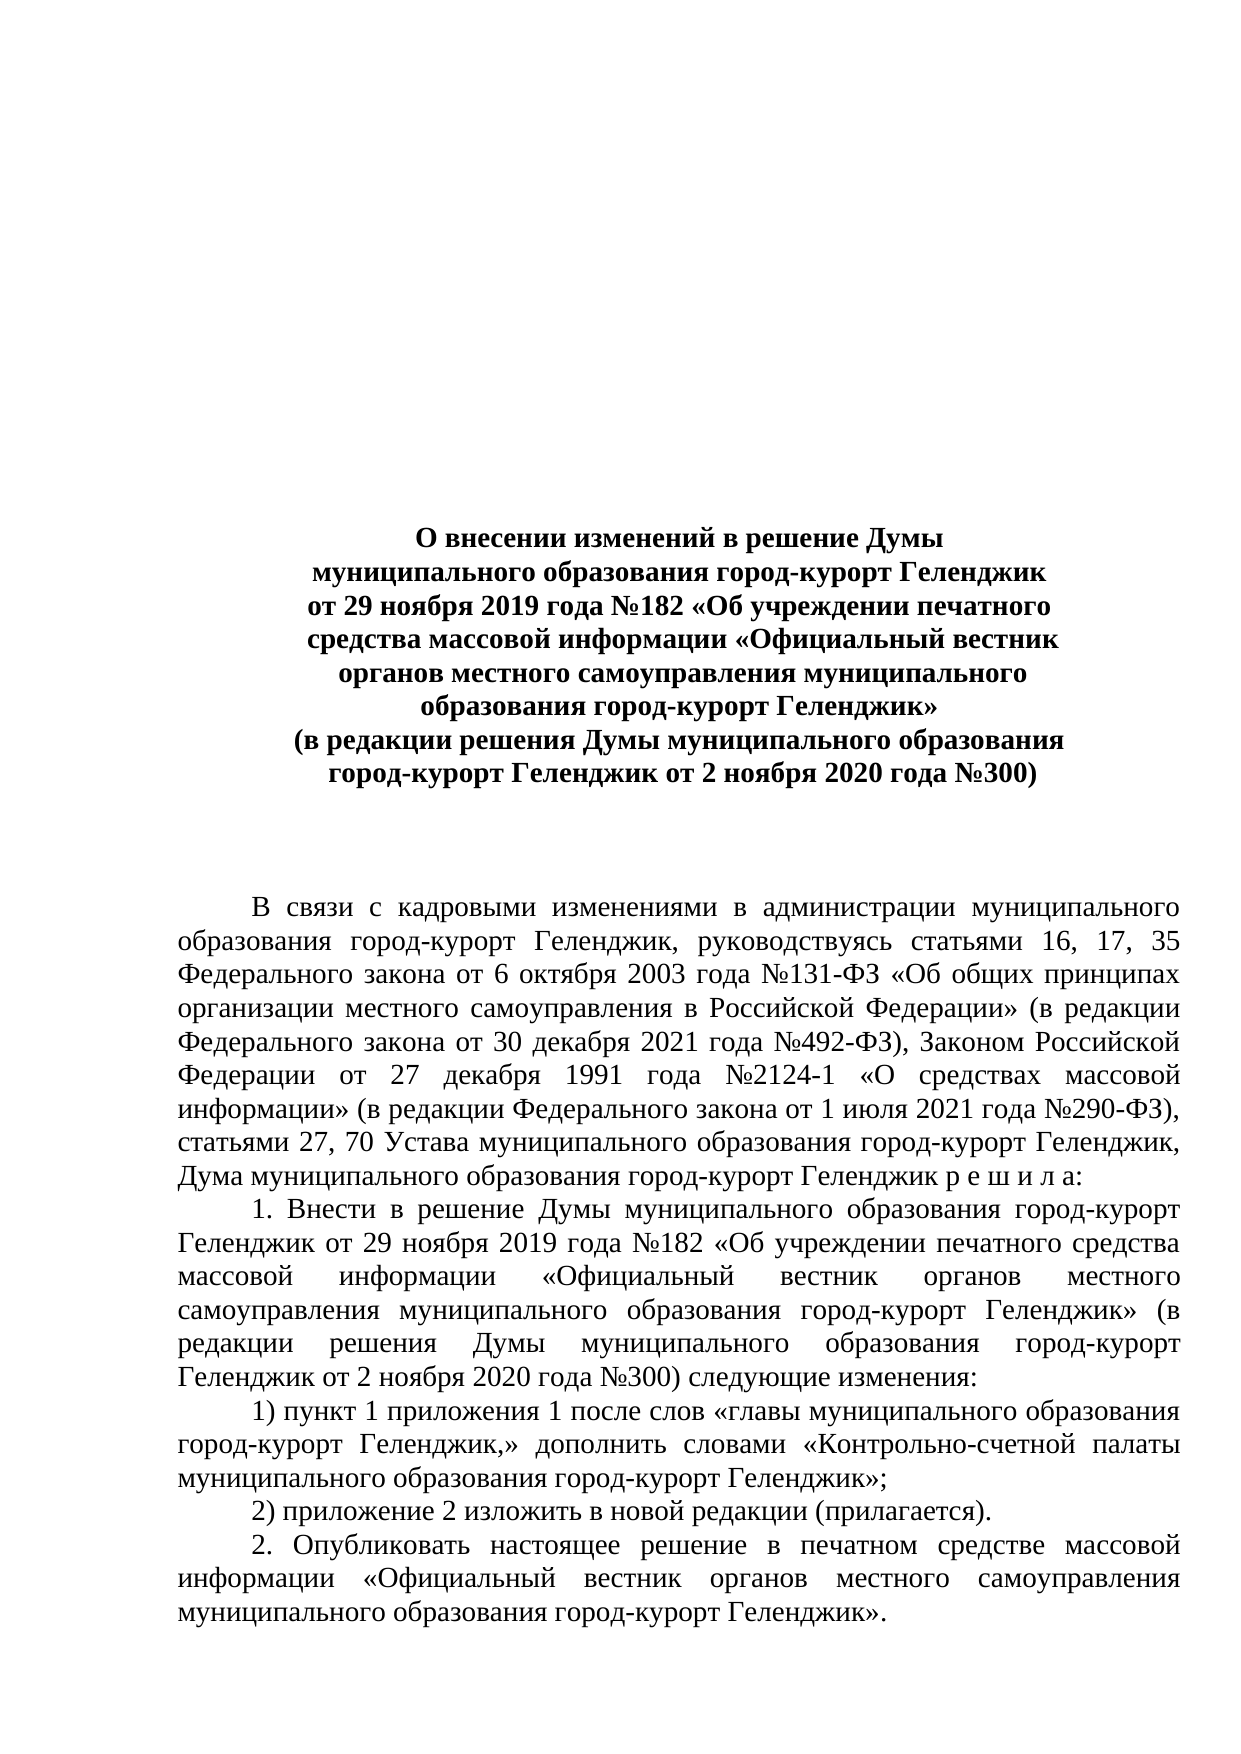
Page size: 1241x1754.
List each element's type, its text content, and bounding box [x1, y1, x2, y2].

text город-курорт Геленджик от 2 ноября 2020 года №300) [177, 755, 1181, 789]
text органов местного самоуправления муниципального [177, 655, 1181, 688]
text 1. Внести в решение Думы муниципального образования город-курорт Геленджик от 29 ноября 2019 года №182 «Об учреждении печатного средства массовой информации «Официальный вестник органов местного самоуправления муниципального образования город-курорт Геленджик» (в редакции решения Думы муниципального образования город-курорт Геленджик от 2 ноября 2020 года №300) следующие изменения: [177, 1191, 1181, 1393]
text О внесении изменений в решение Думы [177, 521, 1181, 554]
text 2. Опубликовать настоящее решение в печатном средстве массовой информации «Официальный вестник органов местного самоуправления муниципального образования город-курорт Геленджик». [177, 1527, 1181, 1627]
text муниципального образования город-курорт Геленджик [177, 554, 1181, 588]
text (в редакции решения Думы муниципального образования [177, 722, 1181, 755]
text средства массовой информации «Официальный вестник [177, 621, 1181, 655]
text 2) приложение 2 изложить в новой редакции (прилагается). [177, 1493, 1181, 1527]
text образования город-курорт Геленджик» [177, 688, 1181, 722]
text от 29 ноября 2019 года №182 «Об учреждении печатного [177, 588, 1181, 621]
text 1) пункт 1 приложения 1 после слов «главы муниципального образования город-курорт Геленджик,» дополнить словами «Контрольно-счетной палаты муниципального образования город-курорт Геленджик»; [177, 1393, 1181, 1493]
text В связи с кадровыми изменениями в администрации муниципального образования город-курорт Геленджик, руководствуясь статьями 16, 17, 35 Федерального закона от 6 октября 2003 года №131-ФЗ «Об общих принципах организации местного самоуправления в Российской Федерации» (в редакции Федерального закона от 30 декабря 2021 года №492-ФЗ), Законом Российской Федерации от 27 декабря 1991 года №2124-1 «О средствах массовой информации» (в редакции Федерального закона от 1 июля 2021 года №290-ФЗ), статьями 27, 70 Устава муниципального образования город-курорт Геленджик, Дума муниципального образования город-курорт Геленджик р е ш и л а: [177, 889, 1181, 1191]
